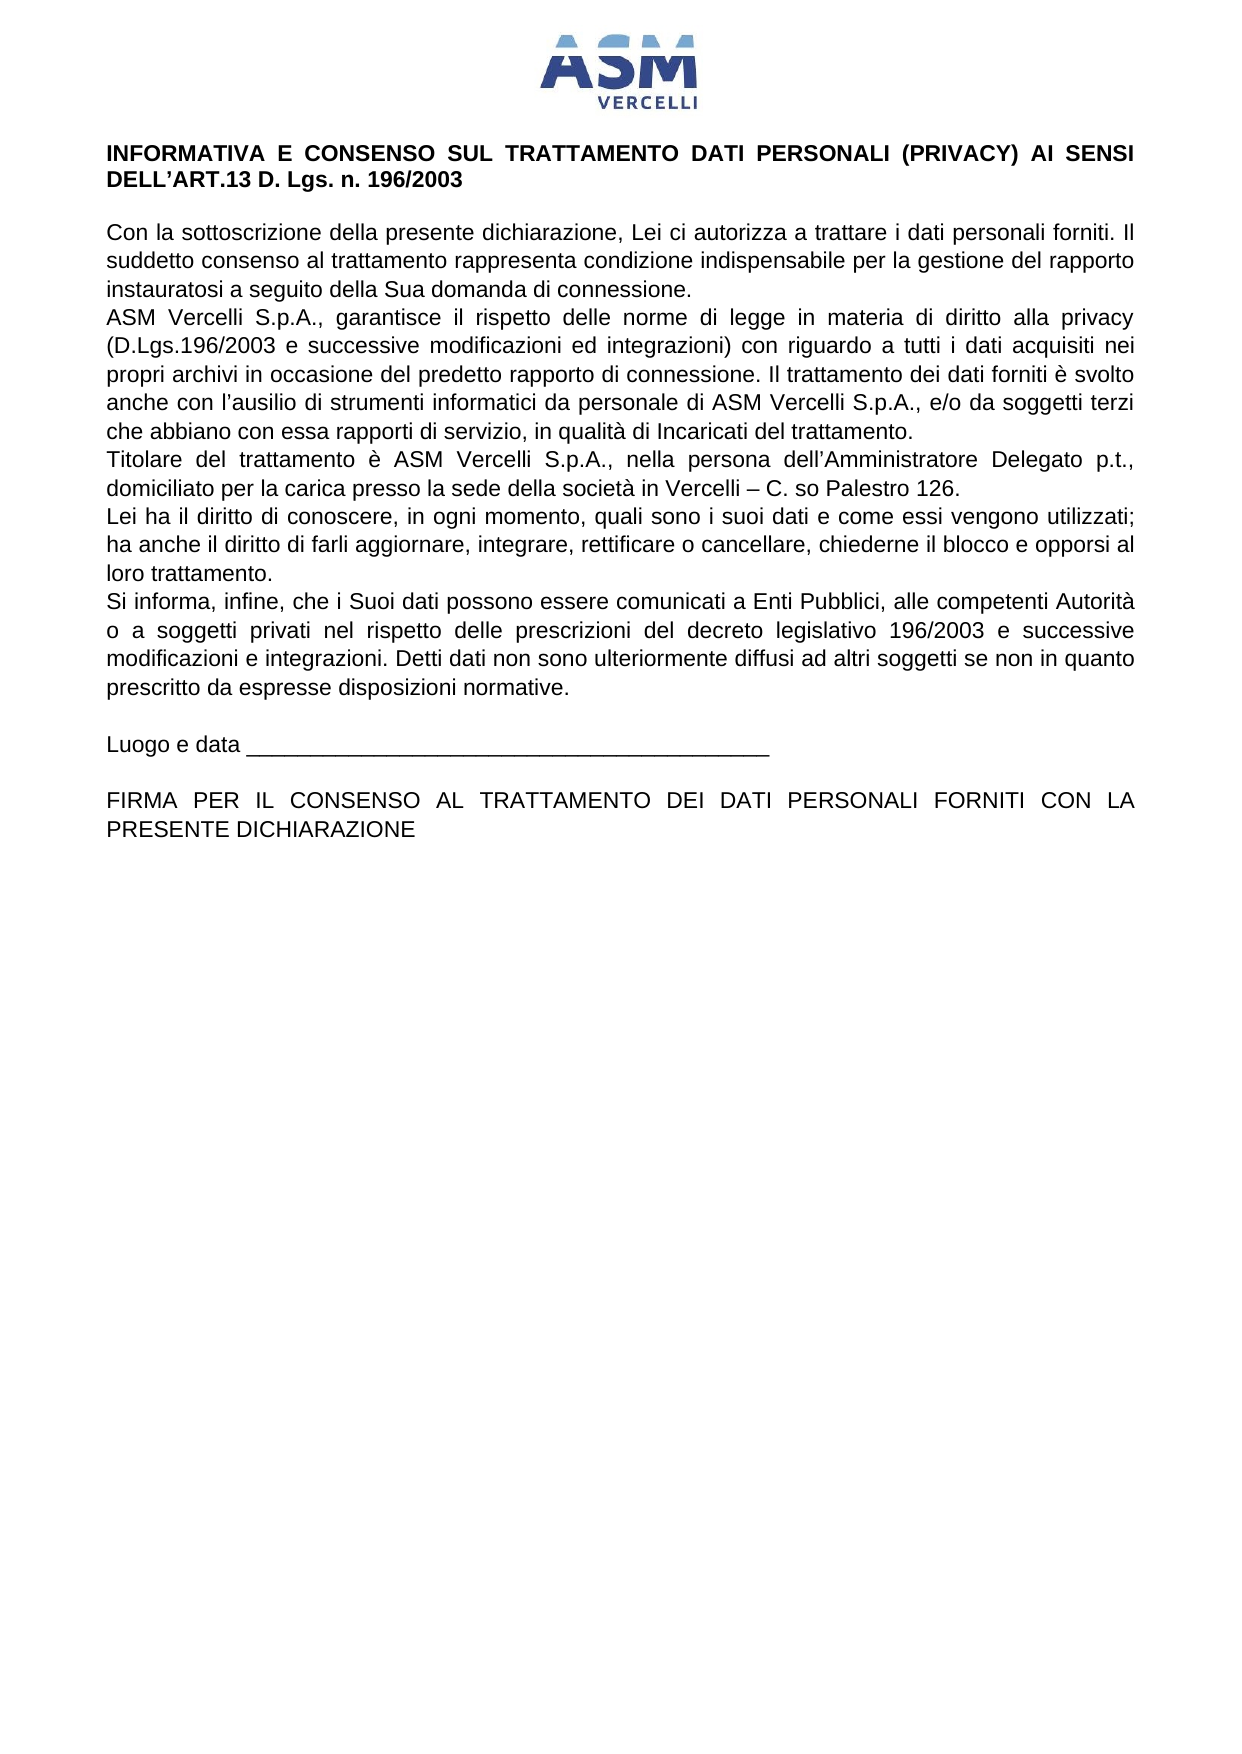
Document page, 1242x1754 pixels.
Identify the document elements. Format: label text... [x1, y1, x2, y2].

text FIRMA PER IL CONSENSO AL TRATTAMENTO DEI DATI PERSONALI FORNITI CON LA PRESENTE DICHIARAZIONE [106, 787, 1135, 842]
text Si informa, infine, che i Suoi dati possono essere comunicati a Enti Pubblici, alle competenti Autorità o a soggetti privati nel rispetto delle prescrizioni del decreto legislativo 196/2003 e successive modificazioni e integrazioni. Detti dati non sono ulteriormente diffusi ad altri soggetti se non in quanto prescritto da espresse disposizioni normative. [106, 588, 1135, 700]
text INFORMATIVA E CONSENSO SUL TRATTAMENTO DATI PERSONALI (PRIVACY) AI SENSI DELL’ART.13 D. Lgs. n. 196/2003 [106, 139, 1135, 192]
text Con la sottoscrizione della presente dichiarazione, Lei ci autorizza a trattare i dati personali forniti. Il suddetto consenso al trattamento rappresenta condizione indispensabile per la gestione del rapporto instauratosi a seguito della Sua domanda di connessione. [106, 219, 1135, 302]
text Lei ha il diritto di conoscere, in ogni momento, quali sono i suoi dati e come essi vengono utilizzati; ha anche il diritto di farli aggiornare, integrare, rettificare o cancellare, chiederne il blocco e opporsi al loro trattamento. [106, 503, 1135, 586]
text ASM Vercelli S.p.A., garantisce il rispetto delle norme di legge in materia di diritto alla privacy (D.Lgs.196/2003 e successive modificazioni ed integrazioni) con riguardo a tutti i dati acquisiti nei propri archivi in occasione del predetto rapporto di connessione. Il trattamento dei dati forniti è svolto anche con l’ausilio di strumenti informatici da personale di ASM Vercelli S.p.A., e/o da soggetti terzi che abbiano con essa rapporti di servizio, in qualità di Incaricati del trattamento. [106, 304, 1135, 444]
picture [522, 25, 718, 118]
text Titolare del trattamento è ASM Vercelli S.p.A., nella persona dell’Amministratore Delegato p.t., domiciliato per la carica presso la sede della società in Vercelli – C. so Palestro 126. [106, 446, 1135, 501]
text Luogo e data _________________________________________ [106, 731, 1135, 757]
